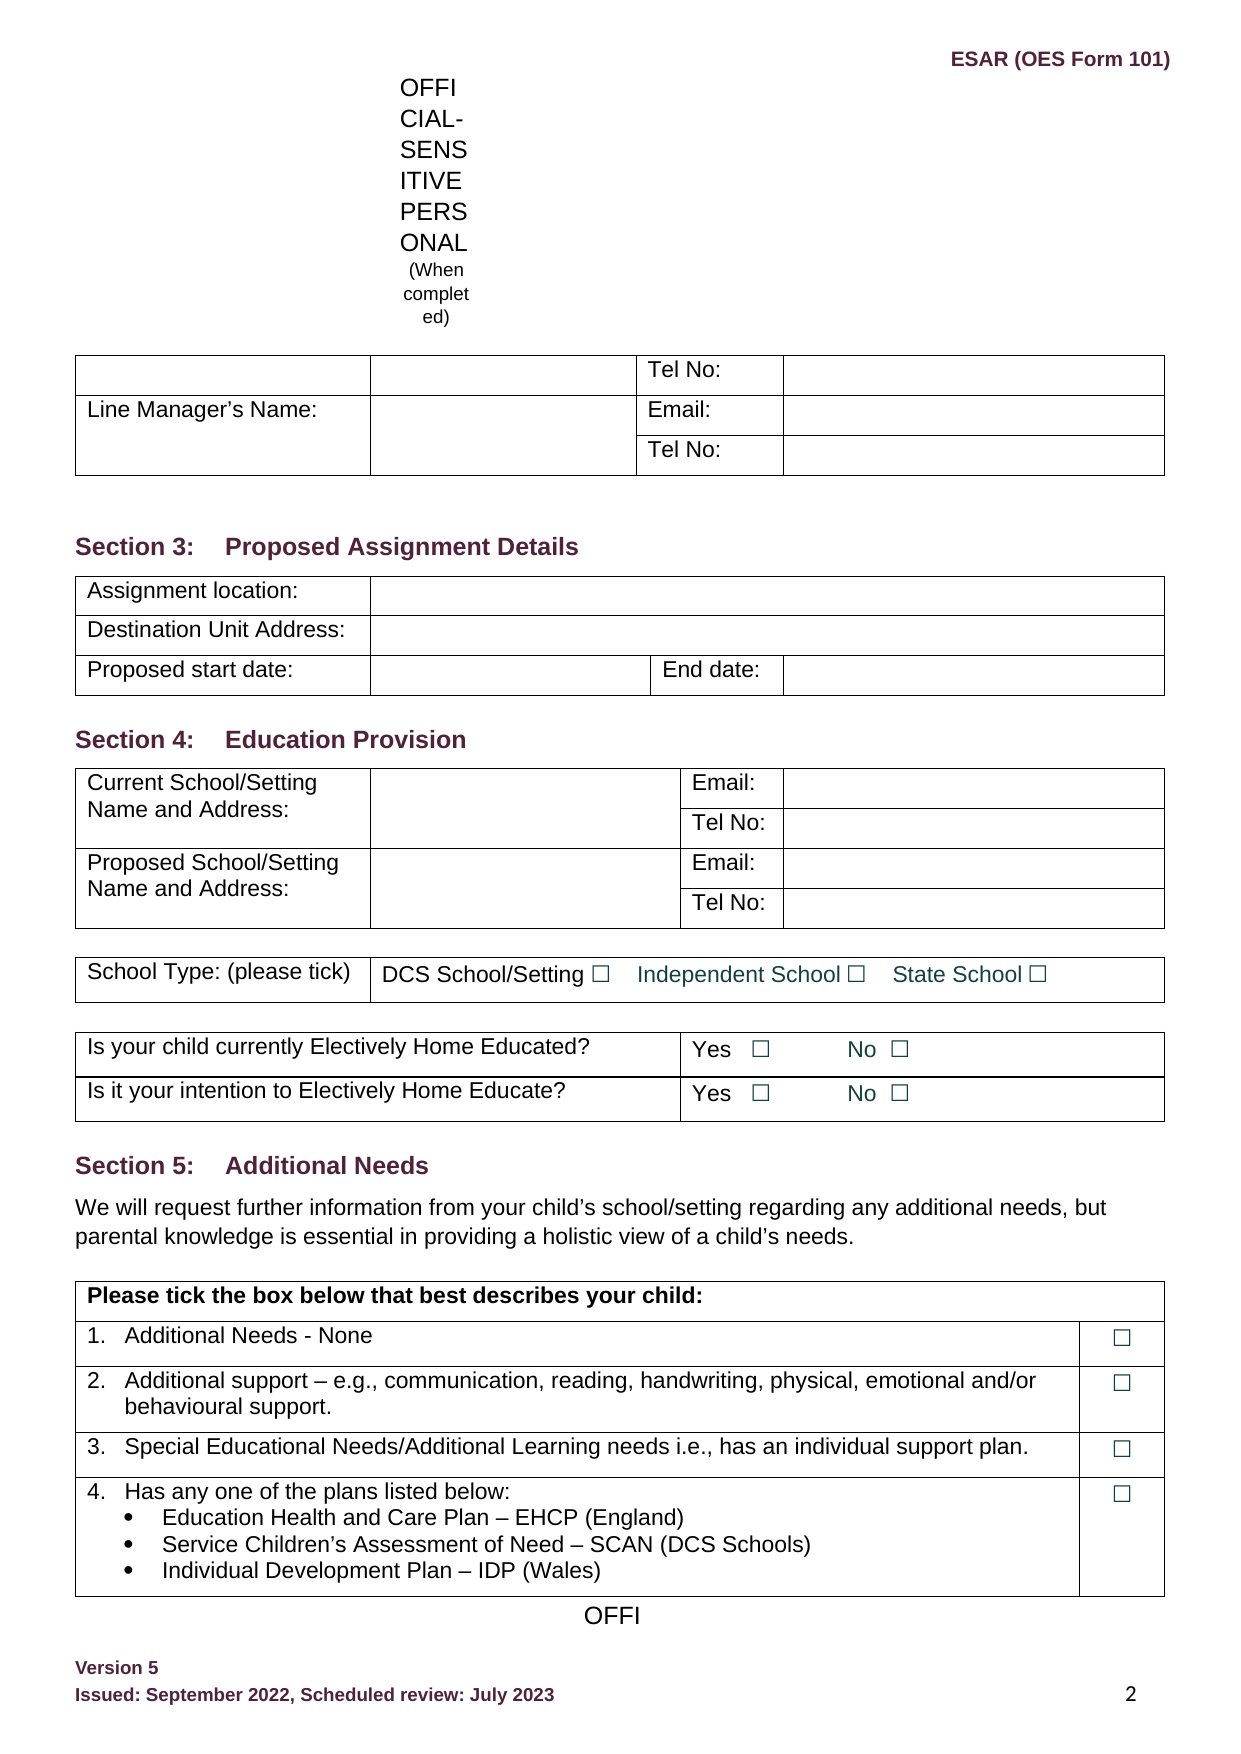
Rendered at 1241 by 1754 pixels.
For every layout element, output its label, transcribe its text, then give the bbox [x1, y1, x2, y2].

table_cell Email: [681, 849, 783, 888]
table_cell [1080, 1367, 1164, 1432]
table_cell [1080, 1478, 1164, 1596]
table_cell [784, 396, 1164, 435]
table_cell Additional Needs - None [76, 1322, 1079, 1366]
table_cell [1080, 1433, 1164, 1477]
table_cell [371, 356, 636, 395]
table_cell [784, 809, 1164, 848]
table_header [784, 769, 1164, 808]
table_cell [371, 656, 650, 695]
text We will request further information from your child’s school/setting regarding any additional needs, but parental knowledge is essential in providing a holistic view of a child’s needs. [75, 1194, 1165, 1249]
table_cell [76, 356, 370, 395]
table_cell Line Manager’s Name: [76, 396, 370, 475]
table_cell Proposed start date: [76, 656, 370, 695]
table_header Current School/Setting Name and Address: [76, 769, 370, 848]
text Section 4: Education Provision [75, 725, 1165, 753]
table_cell Email: [637, 396, 783, 435]
table_cell [784, 436, 1164, 475]
table_header DCS School/Setting Independent School State School [371, 958, 1164, 1002]
table_cell [371, 849, 680, 928]
table_header [371, 577, 1164, 615]
table_header [371, 769, 680, 848]
table_cell Tel No: [637, 356, 783, 395]
table_cell End date: [651, 656, 783, 695]
table_cell Is it your intention to Electively Home Educate? [76, 1078, 680, 1121]
table_header Please tick the box below that best describes your child: [76, 1282, 1164, 1321]
table_cell Destination Unit Address: [76, 616, 370, 655]
table_header Is your child currently Electively Home Educated? [76, 1033, 680, 1076]
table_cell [76, 1478, 1079, 1596]
table_cell [784, 849, 1164, 888]
table_header School Type: (please tick) [76, 958, 370, 1002]
table_cell [784, 356, 1164, 395]
table_cell [371, 396, 636, 475]
table_cell Tel No: [681, 889, 783, 928]
table_cell [784, 889, 1164, 928]
text Section 5: Additional Needs [75, 1151, 1165, 1179]
table_cell Yes No [681, 1078, 1164, 1121]
table_header Assignment location: [76, 577, 370, 615]
table_header Yes No [681, 1033, 1164, 1076]
table_cell Proposed School/Setting Name and Address: [76, 849, 370, 928]
table_header Email: [681, 769, 783, 808]
table_cell Tel No: [681, 809, 783, 848]
table_cell Special Educational Needs/Additional Learning needs i.e., has an individual support plan. [76, 1433, 1079, 1477]
table_cell Additional support – e.g., communication, reading, handwriting, physical, emotional and/or behavioural support. [76, 1367, 1079, 1432]
table_cell [1080, 1322, 1164, 1366]
table_cell Tel No: [637, 436, 783, 475]
text Section 3: Proposed Assignment Details [75, 532, 1165, 561]
table_cell [371, 616, 1164, 655]
table_cell [784, 656, 1164, 695]
